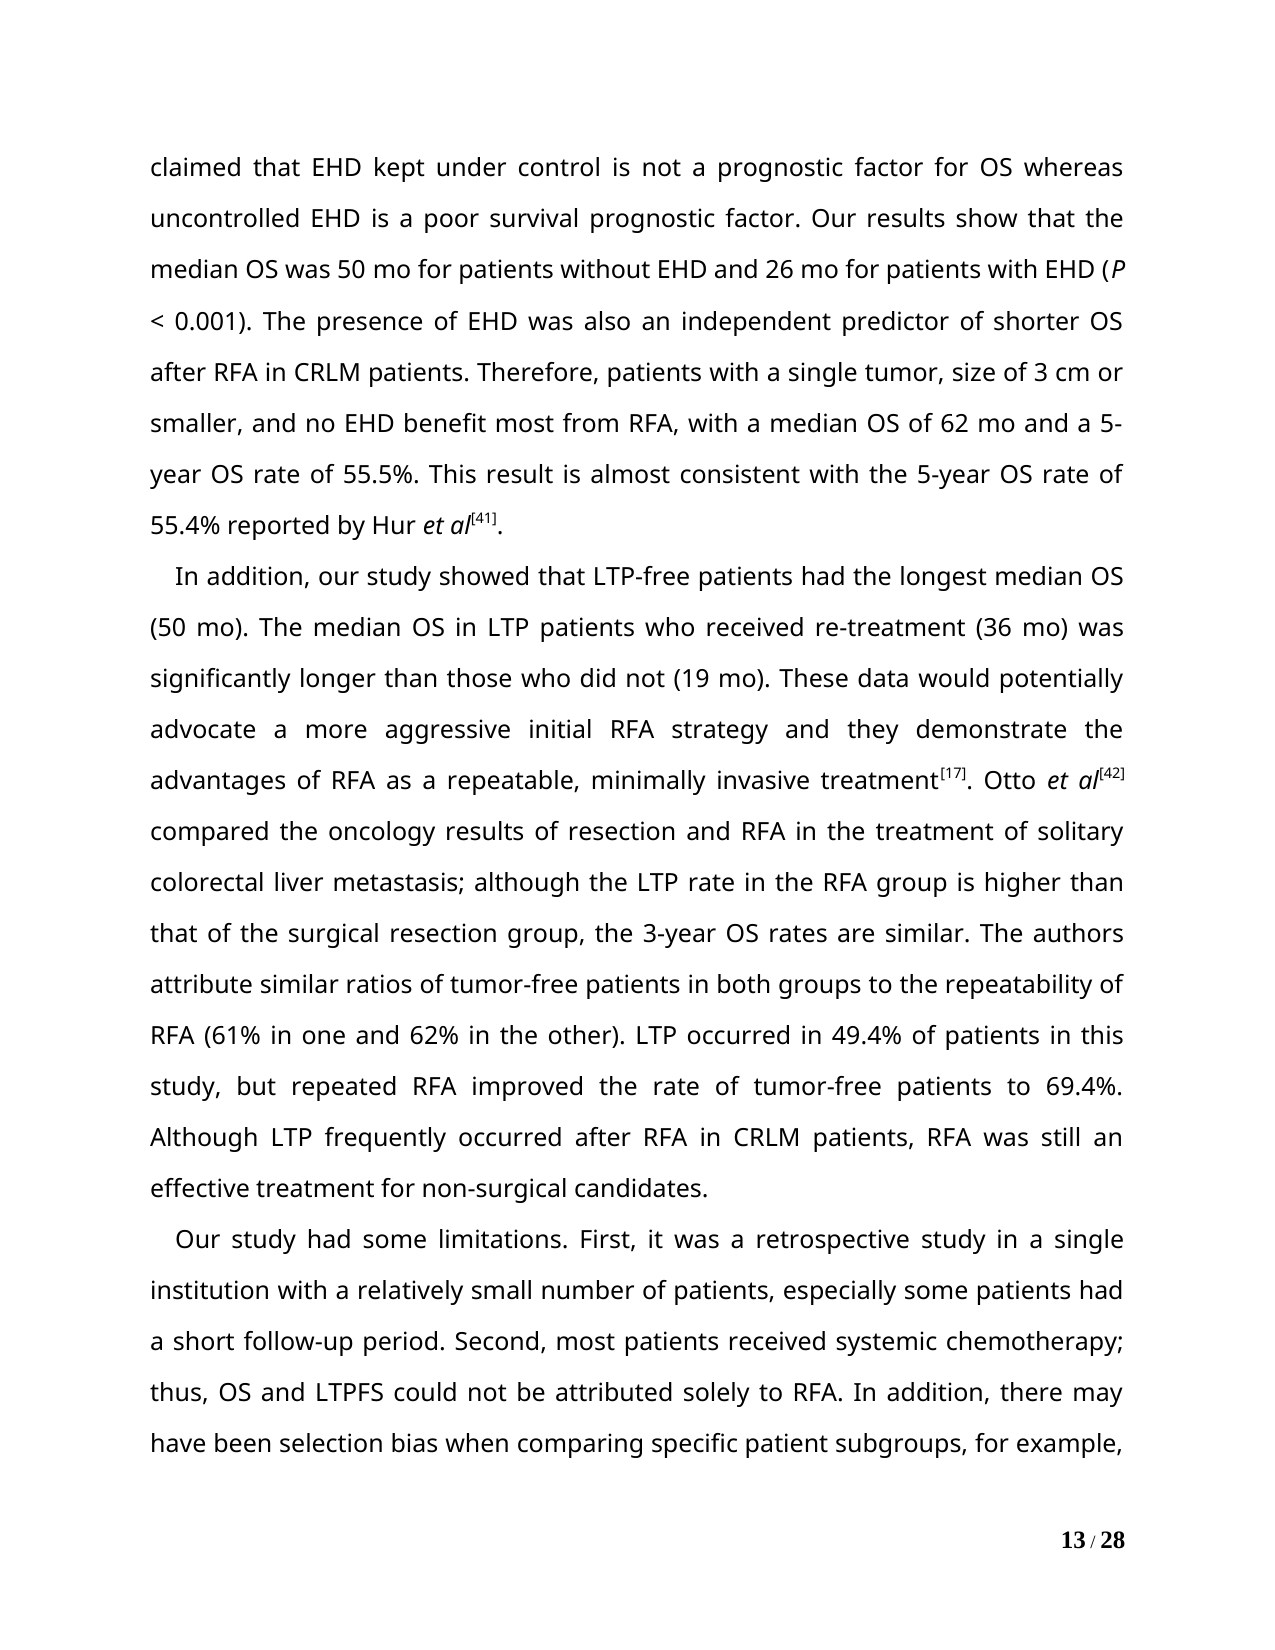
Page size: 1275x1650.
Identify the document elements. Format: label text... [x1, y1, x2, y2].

text In addition, our study showed that LTP-free patients had the longest median OS (50 mo). The median OS in LTP patients who received re-treatment (36 mo) was significantly longer than those who did not (19 mo). These data would potentially advocate a more aggressive initial RFA strategy and they demonstrate the advantages of RFA as a repeatable, minimally invasive treatment[17]. Otto et al[42] compared the oncology results of resection and RFA in the treatment of solitary colorectal liver metastasis; although the LTP rate in the RFA group is higher than that of the surgical resection group, the 3-year OS rates are similar. The authors attribute similar ratios of tumor-free patients in both groups to the repeatability of RFA (61% in one and 62% in the other). LTP occurred in 49.4% of patients in this study, but repeated RFA improved the rate of tumor-free patients to 69.4%. Although LTP frequently occurred after RFA in CRLM patients, RFA was still an effective treatment for non-surgical candidates. [150, 558, 1125, 1205]
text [150, 1222, 1125, 1460]
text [150, 150, 1125, 541]
